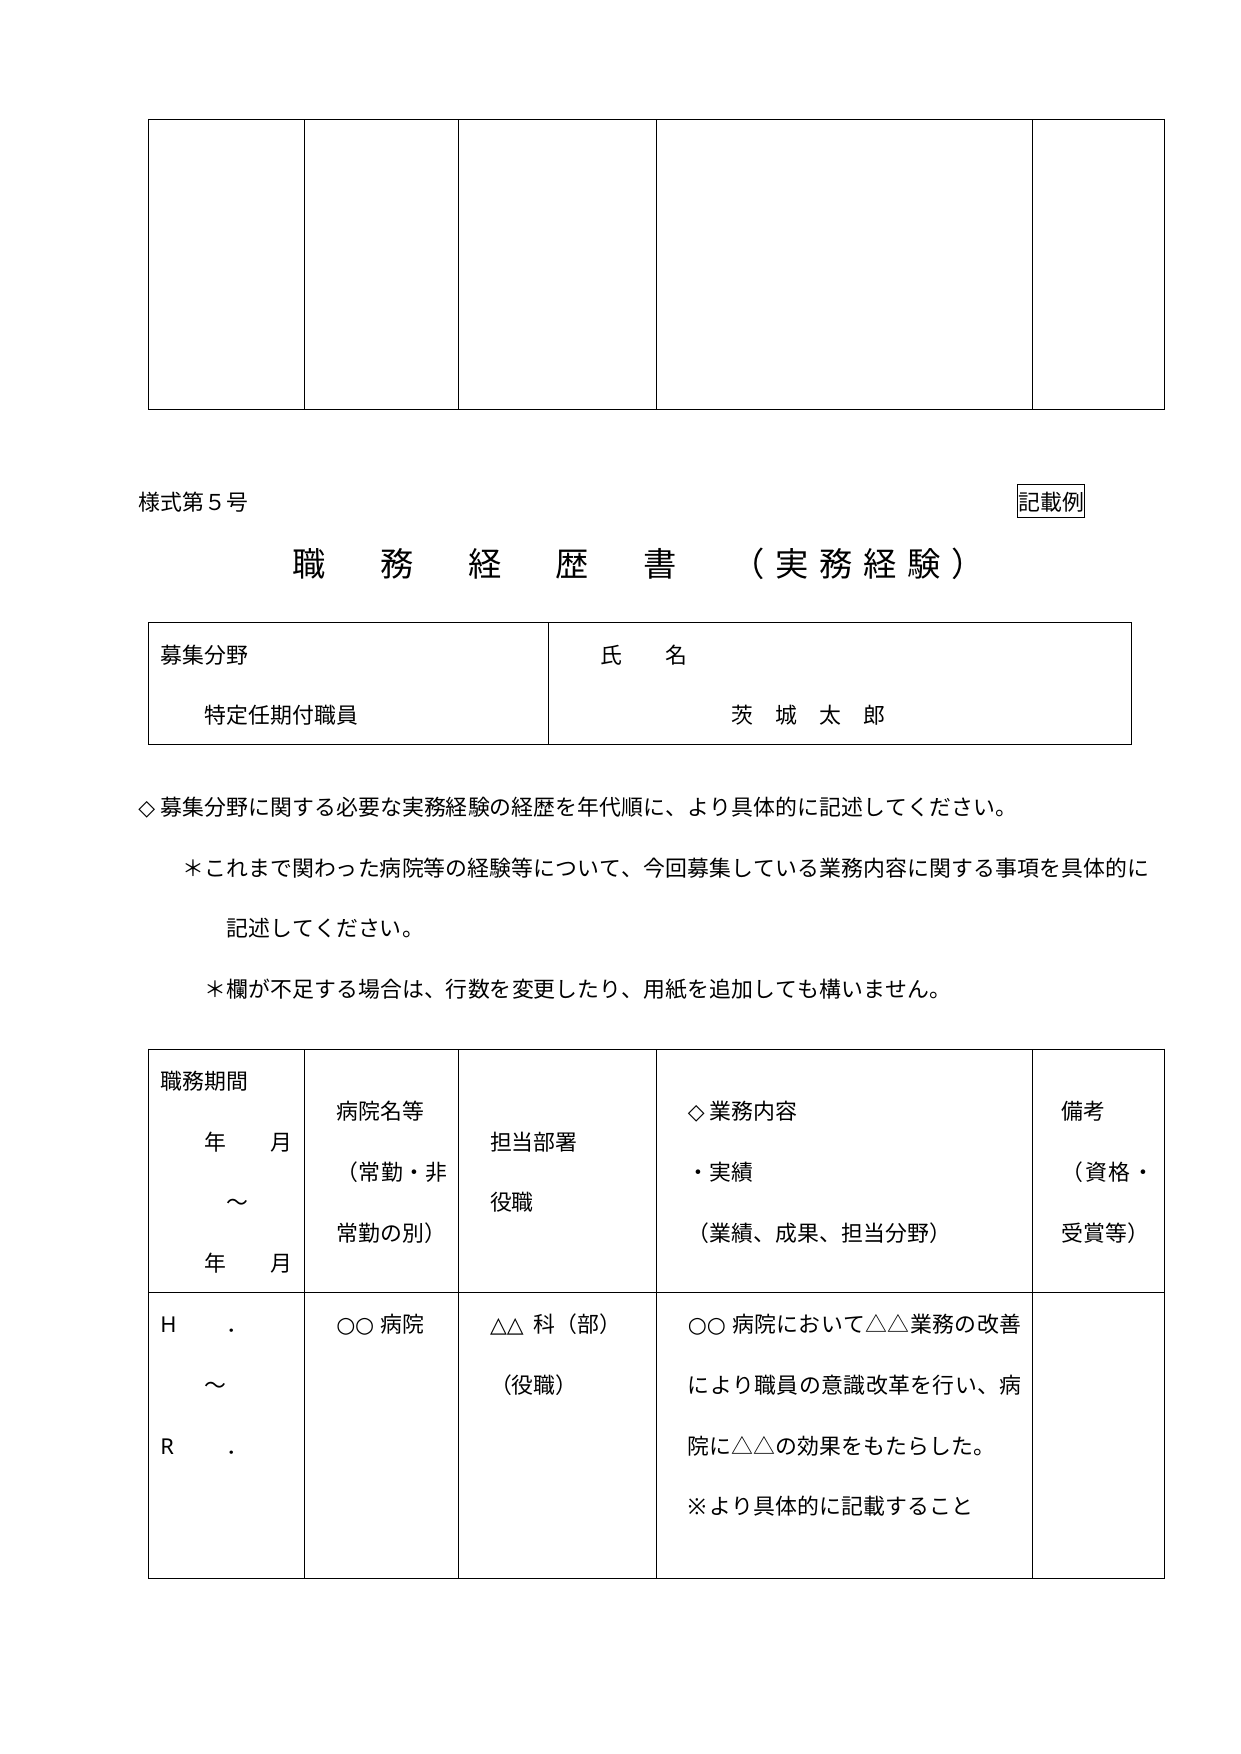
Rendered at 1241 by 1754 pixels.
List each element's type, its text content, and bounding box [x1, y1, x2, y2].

text 様式第５号 記載例 [138, 471, 1149, 531]
table_header 募集分野 特定任期付職員 [149, 623, 548, 744]
text ＊欄が不足する場合は、行数を変更したり、用紙を追加しても構いません。 [160, 958, 1149, 1018]
table_cell [459, 120, 656, 409]
table_header 氏 名 茨 城 太 郎 [549, 623, 1131, 744]
table_header 備考 （資格・受賞等） [1033, 1050, 1164, 1292]
table_cell [657, 120, 1032, 409]
table_cell ○○病院において△△業務の改善により職員の意識改革を行い、病院に△△の効果をもたらした。 ※より具体的に記載すること [657, 1293, 1032, 1577]
table_header 病院名等 （常勤・非常勤の別） [305, 1050, 458, 1292]
table_cell [1033, 1293, 1164, 1577]
table_cell [149, 120, 304, 409]
table_cell [305, 120, 458, 409]
text ◇募集分野に関する必要な実務経験の経歴を年代順に、より具体的に記述してください。 [138, 776, 1149, 836]
table_header 担当部署 役職 [459, 1050, 656, 1292]
table_cell △△科（部） （役職） [459, 1293, 656, 1577]
table_header ◇業務内容 ・実績 （業績、成果、担当分野） [657, 1050, 1032, 1292]
table_cell H ． ～ R ． [149, 1293, 304, 1577]
table_cell ○○病院 [305, 1293, 458, 1577]
text 職 務 経 歴 書 （実務経験） [138, 531, 1149, 592]
text ＊これまで関わった病院等の経験等について、今回募集している業務内容に関する事項を具体的に記述してください。 [138, 836, 1149, 958]
table_header 職務期間 年 月 ～ 年 月 [149, 1050, 304, 1292]
table_cell [1033, 120, 1164, 409]
